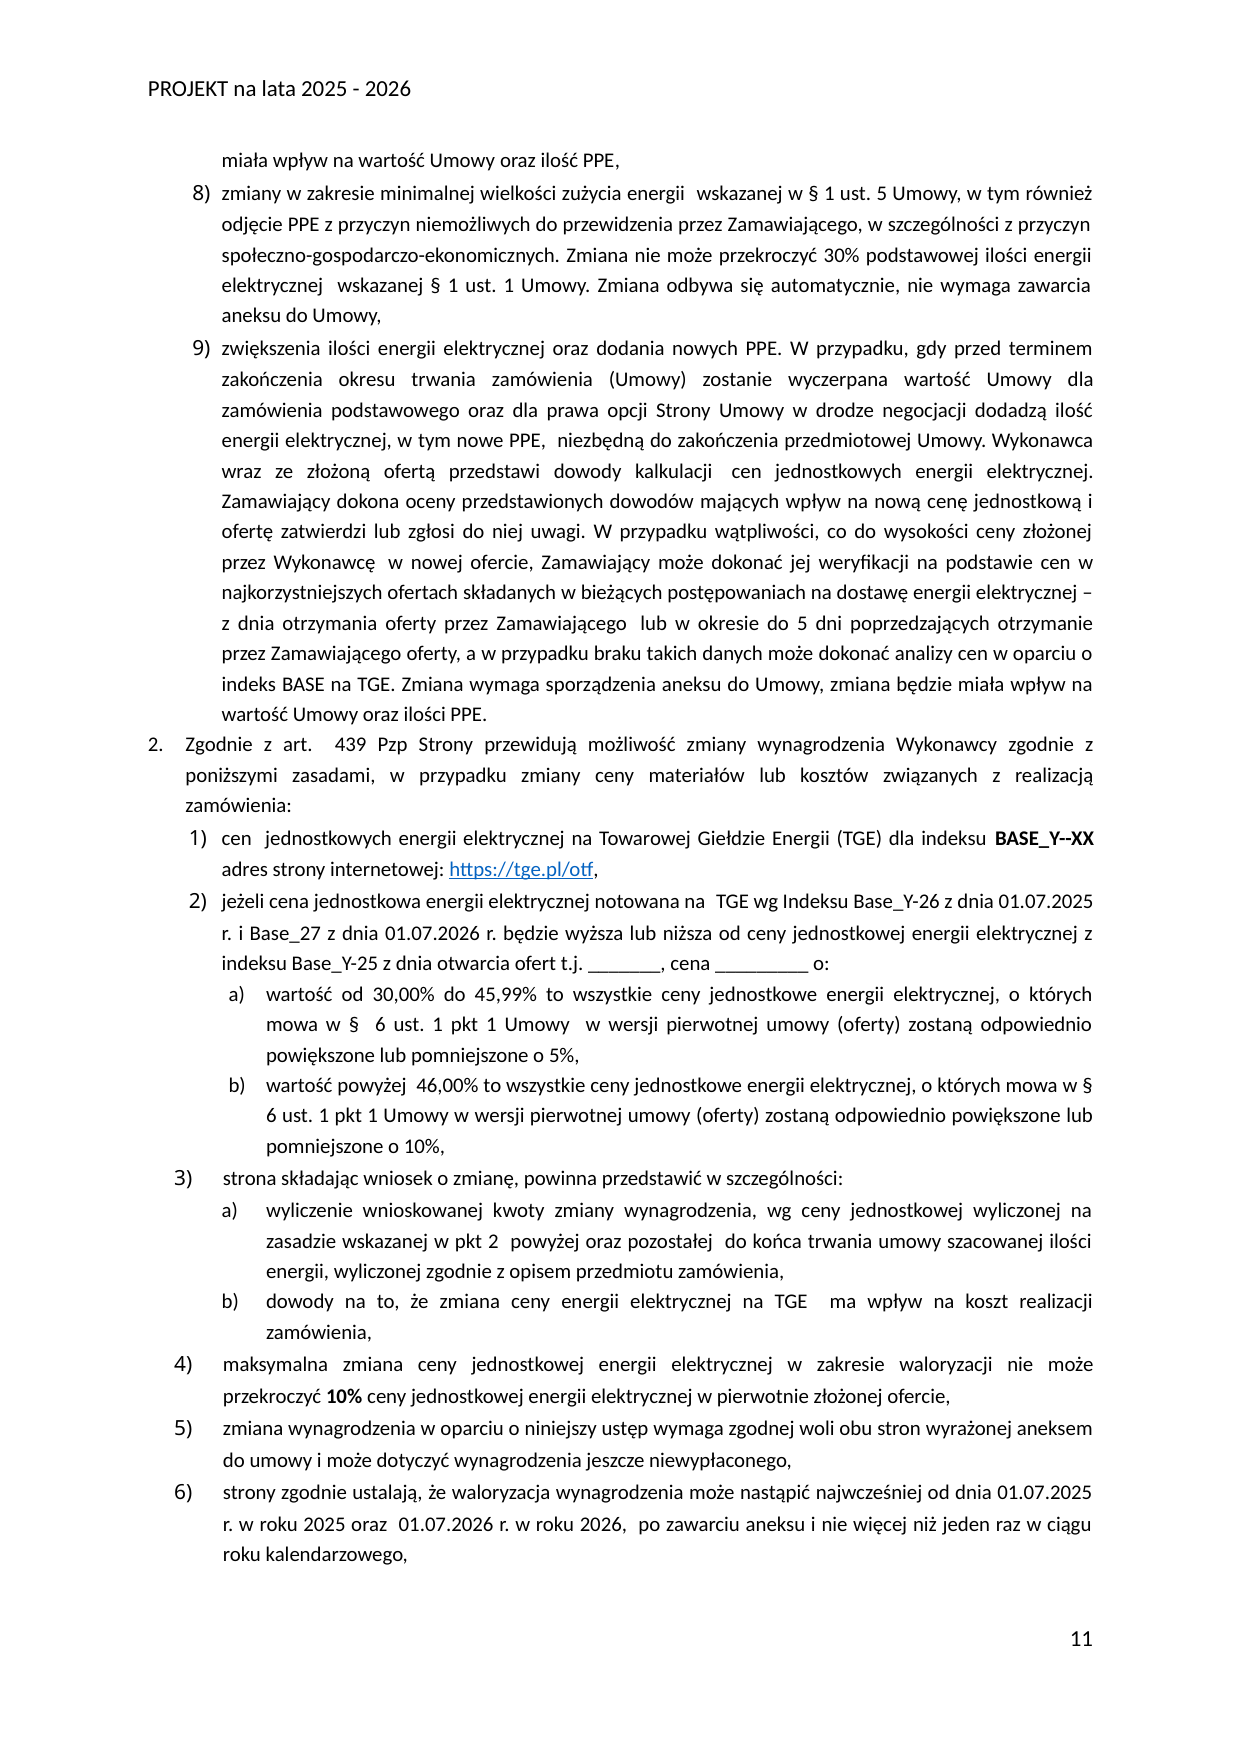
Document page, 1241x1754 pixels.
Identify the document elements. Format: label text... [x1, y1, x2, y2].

list zmiana wynagrodzenia w oparciu o niniejszy ustęp wymaga zgodnej woli obu stron wyrażonej aneksem do umowy i może dotyczyć wynagrodzenia jeszcze niewypłaconego, [192, 1413, 1094, 1472]
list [192, 148, 1093, 173]
list strona składając wniosek o zmianę, powinna przedstawić w szczególności: [192, 1163, 1094, 1192]
list jeżeli cena jednostkowa energii elektrycznej notowana na TGE wg Indeksu Base_Y-26 z dnia 01.07.2025 r. i Base_27 z dnia 01.07.2026 r. będzie wyższa lub niższa od ceny jednostkowej energii elektrycznej z indeksu Base_Y-25 z dnia otwarcia ofert t.j. _______, cena _________ o: [207, 887, 1094, 976]
list wartość od 30,00% do 45,99% to wszystkie ceny jednostkowe energii elektrycznej, o których mowa w § 6 ust. 1 pkt 1 Umowy w wersji pierwotnej umowy (oferty) zostaną odpowiednio powiększone lub pomniejszone o 5%, [228, 981, 1094, 1067]
list wartość powyżej 46,00% to wszystkie ceny jednostkowe energii elektrycznej, o których mowa w § 6 ust. 1 pkt 1 Umowy w wersji pierwotnej umowy (oferty) zostaną odpowiednio powiększone lub pomniejszone o 10%, [228, 1072, 1094, 1158]
list zmiany w zakresie minimalnej wielkości zużycia energii wskazanej w § 1 ust. 5 Umowy, w tym również odjęcie PPE z przyczyn niemożliwych do przewidzenia przez Zamawiającego, w szczególności z przyczyn społeczno-gospodarczo-ekonomicznych. Zmiana nie może przekroczyć 30% podstawowej ilości energii elektrycznej wskazanej § 1 ust. 1 Umowy. Zmiana odbywa się automatycznie, nie wymaga zawarcia aneksu do Umowy, [192, 178, 1093, 328]
list dowody na to, że zmiana ceny energii elektrycznej na TGE ma wpływ na koszt realizacji zamówienia, [221, 1289, 1094, 1344]
list zwiększenia ilości energii elektrycznej oraz dodania nowych PPE. W przypadku, gdy przed terminem zakończenia okresu trwania zamówienia (Umowy) zostanie wyczerpana wartość Umowy dla zamówienia podstawowego oraz dla prawa opcji Strony Umowy w drodze negocjacji dodadzą ilość energii elektrycznej, w tym nowe PPE, niezbędną do zakończenia przedmiotowej Umowy. Wykonawca wraz ze złożoną ofertą przedstawi dowody kalkulacji cen jednostkowych energii elektrycznej. Zamawiający dokona oceny przedstawionych dowodów mających wpływ na nową cenę jednostkową i ofertę zatwierdzi lub zgłosi do niej uwagi. W przypadku wątpliwości, co do wysokości ceny złożonej przez Wykonawcę w nowej ofercie, Zamawiający może dokonać jej weryfikacji na podstawie cen w najkorzystniejszych ofertach składanych w bieżących postępowaniach na dostawę energii elektrycznej – z dnia otrzymania oferty przez Zamawiającego lub w okresie do 5 dni poprzedzających otrzymanie przez Zamawiającego oferty, a w przypadku braku takich danych może dokonać analizy cen w oparciu o indeks BASE na TGE. Zmiana wymaga sporządzenia aneksu do Umowy, zmiana będzie miała wpływ na wartość Umowy oraz ilości PPE. [192, 333, 1094, 727]
list Zgodnie z art. 439 Pzp Strony przewidują możliwość zmiany wynagrodzenia Wykonawcy zgodnie z poniższymi zasadami, w przypadku zmiany ceny materiałów lub kosztów związanych z realizacją zamówienia: [148, 732, 1094, 818]
list maksymalna zmiana ceny jednostkowej energii elektrycznej w zakresie waloryzacji nie może przekroczyć 10% ceny jednostkowej energii elektrycznej w pierwotnie złożonej ofercie, [192, 1349, 1094, 1408]
list strony zgodnie ustalają, że waloryzacja wynagrodzenia może nastąpić najwcześniej od dnia 01.07.2025 r. w roku 2025 oraz 01.07.2026 r. w roku 2026, po zawarciu aneksu i nie więcej niż jeden raz w ciągu roku kalendarzowego, [192, 1477, 1094, 1567]
list cen jednostkowych energii elektrycznej na Towarowej Giełdzie Energii (TGE) dla indeksu BASE_Y--XX adres strony internetowej: https://tge.pl/otf, [207, 823, 1094, 882]
list wyliczenie wnioskowanej kwoty zmiany wynagrodzenia, wg ceny jednostkowej wyliczonej na zasadzie wskazanej w pkt 2 powyżej oraz pozostałej do końca trwania umowy szacowanej ilości energii, wyliczonej zgodnie z opisem przedmiotu zamówienia, [221, 1197, 1093, 1284]
